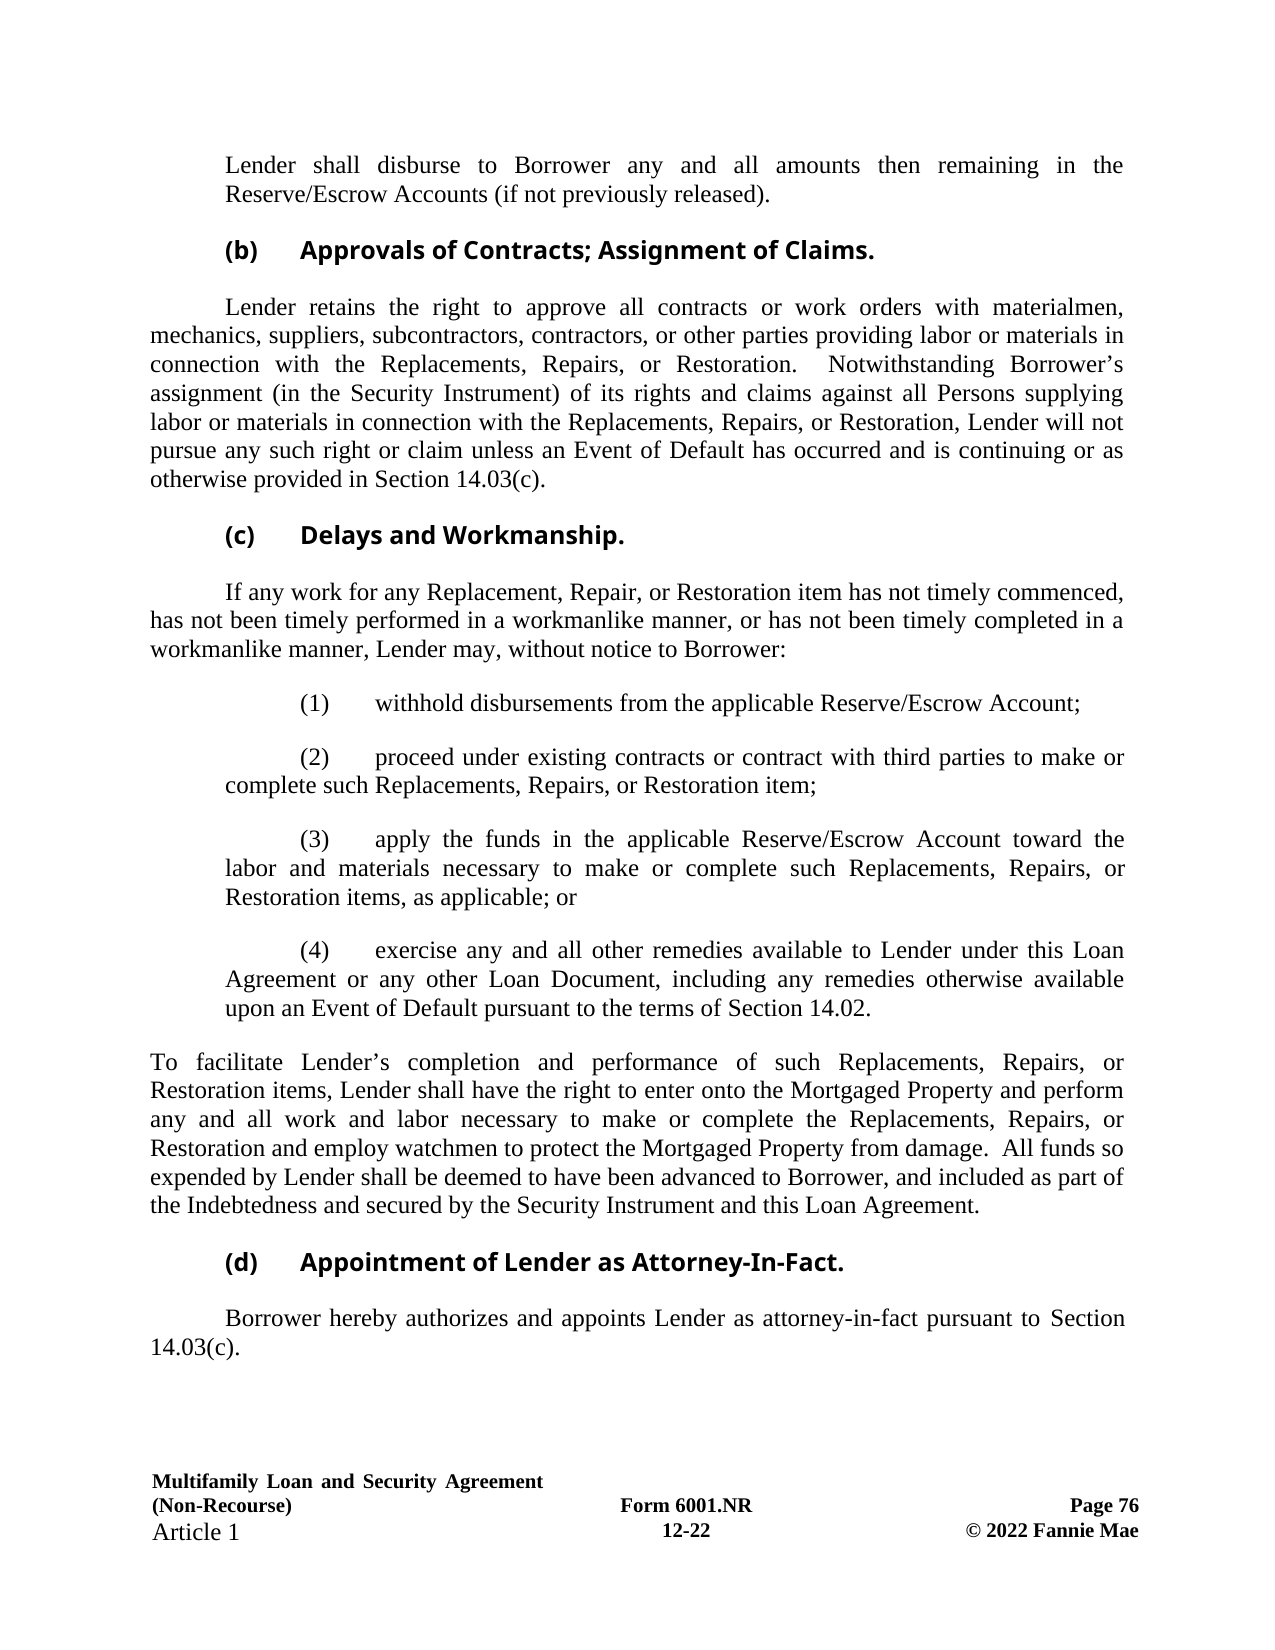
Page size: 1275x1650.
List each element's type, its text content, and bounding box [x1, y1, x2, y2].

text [225, 150, 1125, 207]
subtitle apply the funds in the applicable Reserve/Escrow Account toward the labor and materials necessary to make or complete such Replacements, Repairs, or Restoration items, as applicable; or [225, 824, 1125, 911]
subtitle Delays and Workmanship. [150, 518, 1125, 552]
text If any work for any Replacement, Repair, or Restoration item has not timely commenced, has not been timely performed in a workmanlike manner, or has not been timely completed in a workmanlike manner, Lender may, without notice to Borrower: [150, 577, 1125, 663]
subtitle exercise any and all other remedies available to Lender under this Loan Agreement or any other Loan Document, including any remedies otherwise available upon an Event of Default pursuant to the terms of Section 14.02. [225, 936, 1125, 1022]
subtitle proceed under existing contracts or contract with third parties to make or complete such Replacements, Repairs, or Restoration item; [225, 742, 1125, 799]
text Lender retains the right to approve all contracts or work orders with materialmen, mechanics, suppliers, subcontractors, contractors, or other parties providing labor or materials in connection with the Replacements, Repairs, or Restoration. Notwithstanding Borrower’s assignment (in the Security Instrument) of its rights and claims against all Persons supplying labor or materials in connection with the Replacements, Repairs, or Restoration, Lender will not pursue any such right or claim unless an Event of Default has occurred and is continuing or as otherwise provided in Section 14.03(c). [150, 292, 1125, 493]
text Borrower hereby authorizes and appoints Lender as attorney-in-fact pursuant to Section 14.03(c). [150, 1303, 1125, 1361]
subtitle Approvals of Contracts; Assignment of Claims. [150, 232, 1125, 267]
subtitle Appointment of Lender as Attorney-In-Fact. [150, 1244, 1125, 1278]
subtitle withhold disbursements from the applicable Reserve/Escrow Account; [225, 688, 1125, 717]
text To facilitate Lender’s completion and performance of such Replacements, Repairs, or Restoration items, Lender shall have the right to enter onto the Mortgaged Property and perform any and all work and labor necessary to make or complete the Replacements, Repairs, or Restoration and employ watchmen to protect the Mortgaged Property from damage. All funds so expended by Lender shall be deemed to have been advanced to Borrower, and included as part of the Indebtedness and secured by the Security Instrument and this Loan Agreement. [150, 1047, 1125, 1219]
